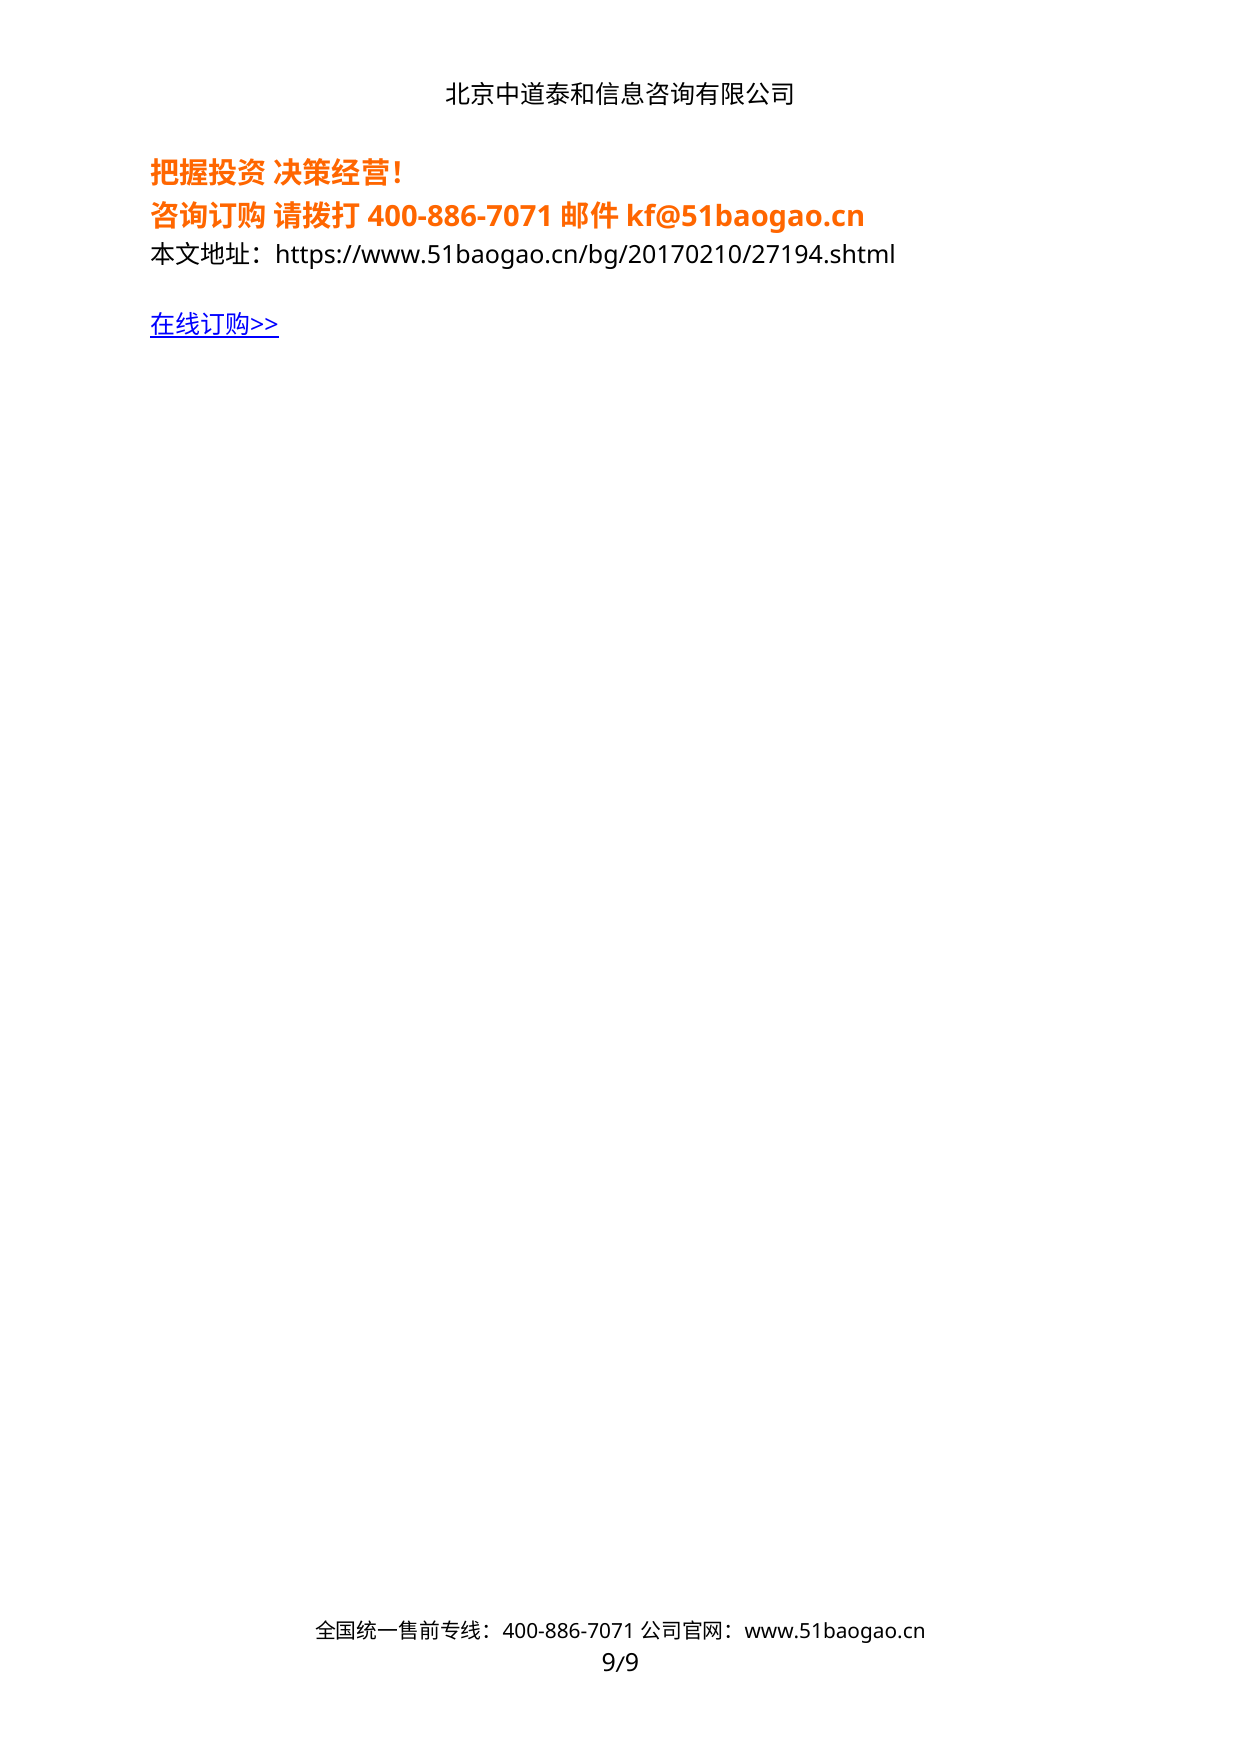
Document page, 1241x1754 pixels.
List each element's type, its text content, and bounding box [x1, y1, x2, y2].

text 在线订购>> [150, 271, 1090, 341]
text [150, 150, 1090, 271]
